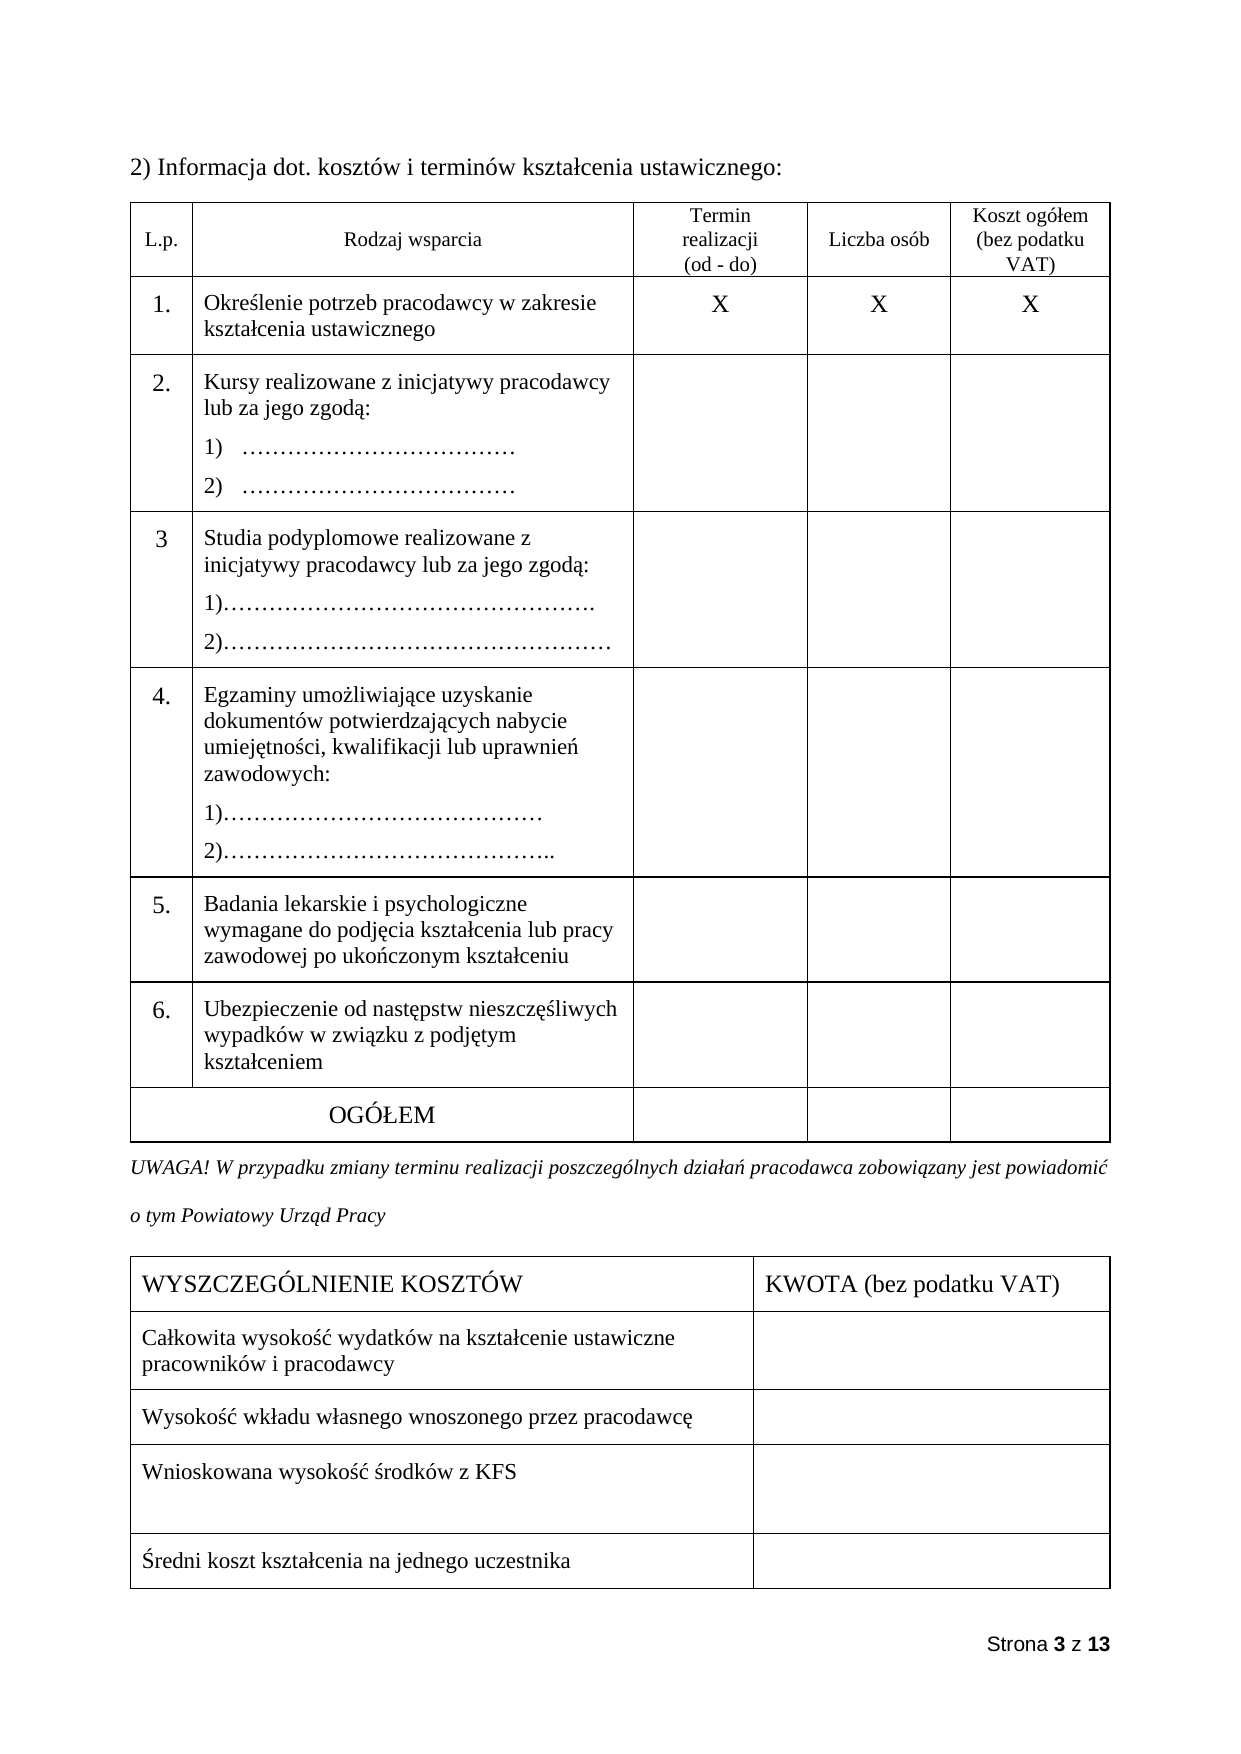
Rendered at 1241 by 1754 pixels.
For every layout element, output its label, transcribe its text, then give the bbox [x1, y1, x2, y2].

table_cell [634, 1088, 807, 1141]
table_cell [951, 983, 1109, 1087]
table_cell [634, 355, 807, 511]
table_cell [754, 1534, 1109, 1588]
table_cell [951, 512, 1109, 667]
table_cell [634, 878, 807, 981]
table_cell X [808, 277, 950, 354]
table_cell Wnioskowana wysokość środków z KFS [131, 1445, 753, 1533]
table_cell Wysokość wkładu własnego wnoszonego przez pracodawcę [131, 1390, 753, 1444]
table_cell Studia podyplomowe realizowane z inicjatywy pracodawcy lub za jego zgodą: 1)…………………………………………. 2)…………………………………………… [193, 512, 633, 667]
table_cell [754, 1445, 1109, 1533]
table_cell 1. [131, 277, 192, 354]
table_cell Całkowita wysokość wydatków na kształcenie ustawiczne pracowników i pracodawcy [131, 1312, 753, 1389]
table_cell [951, 1088, 1109, 1141]
text UWAGA! W przypadku zmiany terminu realizacji poszczególnych działań pracodawca zobowiązany jest powiadomić o tym Powiatowy Urząd Pracy [130, 1155, 1110, 1227]
table_cell Egzaminy umożliwiające uzyskanie dokumentów potwierdzających nabycie umiejętności, kwalifikacji lub uprawnień zawodowych: 1)…………………………………… 2)…………………………………….. [193, 668, 633, 876]
table_cell X [951, 277, 1109, 354]
table_cell 2. [131, 355, 192, 511]
table_header WYSZCZEGÓLNIENIE KOSZTÓW [131, 1257, 753, 1311]
table_cell [634, 983, 807, 1087]
table_cell Średni koszt kształcenia na jednego uczestnika [131, 1534, 753, 1588]
table_header Rodzaj wsparcia [193, 203, 633, 276]
table_cell [808, 878, 950, 981]
table_cell [754, 1390, 1109, 1444]
table_header KWOTA (bez podatku VAT) [754, 1257, 1109, 1311]
table_cell [808, 668, 950, 876]
table_cell [951, 668, 1109, 876]
table_cell [634, 512, 807, 667]
table_cell [808, 512, 950, 667]
table_cell Kursy realizowane z inicjatywy pracodawcy lub za jego zgodą: ……………………………… ……………………………… [193, 355, 633, 511]
table_cell [951, 355, 1109, 511]
table_cell X [634, 277, 807, 354]
table_header Termin realizacji (od - do) [634, 203, 807, 276]
table_cell [634, 668, 807, 876]
table_cell 4. [131, 668, 192, 876]
table_cell [808, 1088, 950, 1141]
table_cell [754, 1312, 1109, 1389]
table_header Koszt ogółem (bez podatku VAT) [951, 203, 1109, 276]
table_cell [808, 355, 950, 511]
table_header Liczba osób [808, 203, 950, 276]
table_cell Ubezpieczenie od następstw nieszczęśliwych wypadków w związku z podjętym kształceniem [193, 983, 633, 1087]
table_cell 6. [131, 983, 192, 1087]
table_cell Badania lekarskie i psychologiczne wymagane do podjęcia kształcenia lub pracy zawodowej po ukończonym kształceniu [193, 878, 633, 981]
table_cell 5. [131, 878, 192, 981]
table_cell OGÓŁEM [131, 1088, 633, 1141]
table_cell [808, 983, 950, 1087]
table_cell Określenie potrzeb pracodawcy w zakresie kształcenia ustawicznego [193, 277, 633, 354]
table_header L.p. [131, 203, 192, 276]
table_cell 3 [131, 512, 192, 667]
table_cell [951, 878, 1109, 981]
text 2) Informacja dot. kosztów i terminów kształcenia ustawicznego: [130, 152, 1110, 181]
